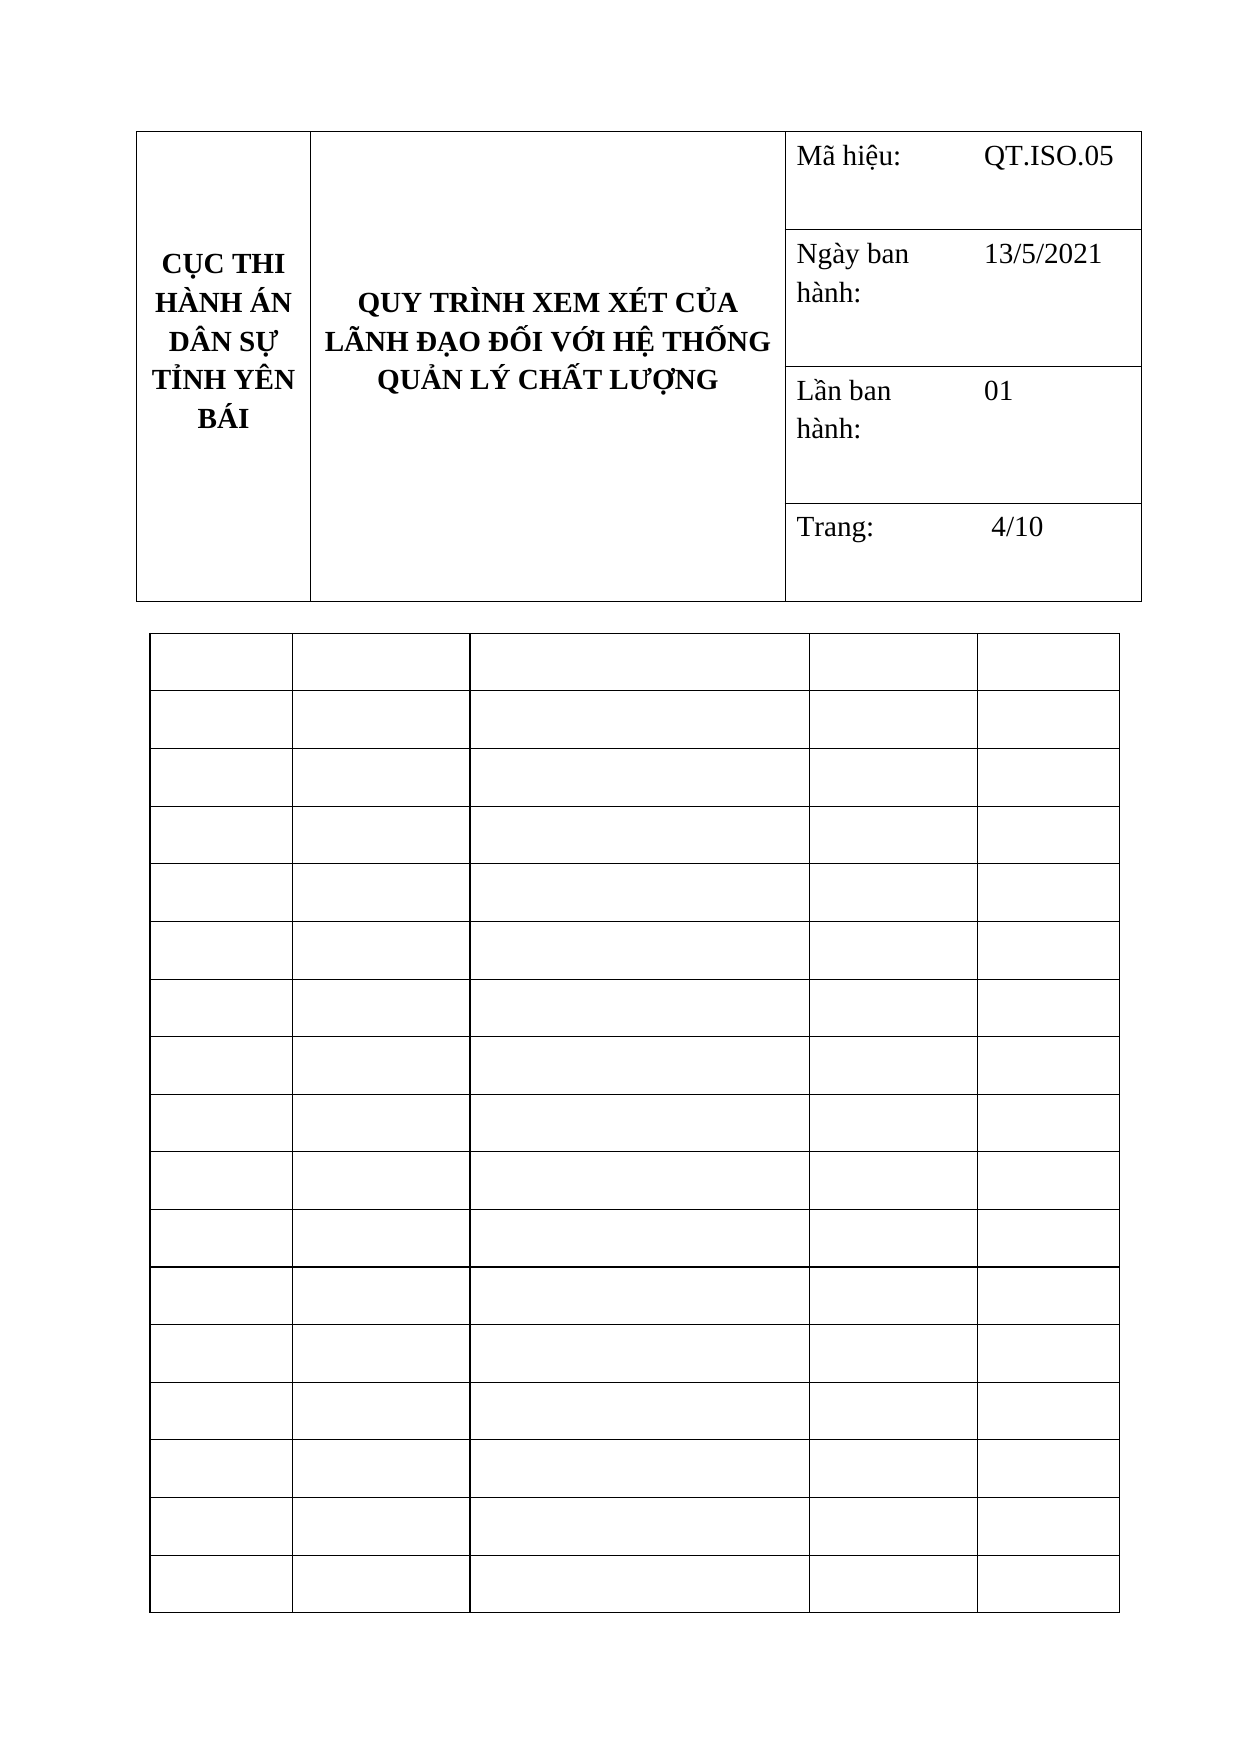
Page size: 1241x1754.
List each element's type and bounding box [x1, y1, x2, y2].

table_cell [293, 1268, 469, 1324]
table_cell [810, 980, 977, 1036]
table_cell [151, 1095, 292, 1151]
table_cell [293, 749, 469, 806]
table_cell [978, 1325, 1119, 1382]
table_cell [978, 864, 1119, 921]
table_cell [978, 1268, 1119, 1324]
table_cell [810, 1325, 977, 1382]
table_cell [293, 1152, 469, 1209]
table_cell [978, 980, 1119, 1036]
table_cell [978, 1152, 1119, 1209]
table_cell [810, 634, 977, 690]
table_cell [471, 1498, 809, 1554]
table_cell [471, 980, 809, 1036]
table_cell [471, 1210, 809, 1266]
table_cell [293, 922, 469, 978]
table_cell [293, 1325, 469, 1382]
table_cell [810, 864, 977, 921]
table_cell [471, 1440, 809, 1497]
table_cell [810, 807, 977, 863]
table_cell [471, 691, 809, 748]
table_cell [293, 634, 469, 690]
table_cell [151, 1498, 292, 1554]
table_cell [978, 634, 1119, 690]
table_cell [978, 922, 1119, 978]
table_cell [810, 1383, 977, 1439]
table_cell [151, 1325, 292, 1382]
table_cell [978, 1498, 1119, 1554]
table_cell [151, 922, 292, 978]
table_cell [151, 980, 292, 1036]
table_cell [293, 1556, 469, 1612]
table_cell [293, 864, 469, 921]
table_cell [978, 807, 1119, 863]
table_cell [293, 1440, 469, 1497]
table_cell [810, 1037, 977, 1094]
table_cell [810, 922, 977, 978]
table_cell [471, 1095, 809, 1151]
table_cell [293, 1210, 469, 1266]
table_cell [151, 807, 292, 863]
table_cell [293, 691, 469, 748]
table_cell [810, 691, 977, 748]
table_cell [471, 1383, 809, 1439]
table_cell [151, 749, 292, 806]
table_cell [471, 807, 809, 863]
table_cell [978, 1095, 1119, 1151]
table_cell [471, 864, 809, 921]
table_cell [151, 1152, 292, 1209]
table_cell [293, 980, 469, 1036]
table_cell [151, 1440, 292, 1497]
table_cell [293, 1095, 469, 1151]
table_cell [151, 864, 292, 921]
table_cell [978, 1210, 1119, 1266]
table_cell [293, 1383, 469, 1439]
table_cell [151, 634, 292, 690]
table_cell [471, 1268, 809, 1324]
table_cell [293, 807, 469, 863]
table_cell [978, 749, 1119, 806]
table_cell [151, 1268, 292, 1324]
table_cell [151, 1556, 292, 1612]
table_cell [471, 1325, 809, 1382]
table_cell [810, 1152, 977, 1209]
table_cell [810, 1440, 977, 1497]
table_cell [293, 1498, 469, 1554]
table_cell [151, 691, 292, 748]
table_cell [471, 1152, 809, 1209]
table_cell [978, 1383, 1119, 1439]
table_cell [978, 1037, 1119, 1094]
table_cell [978, 1556, 1119, 1612]
table_cell [471, 1556, 809, 1612]
table_cell [471, 922, 809, 978]
table_cell [151, 1037, 292, 1094]
table_cell [471, 749, 809, 806]
table_cell [471, 634, 809, 690]
table_cell [471, 1037, 809, 1094]
table_cell [810, 1498, 977, 1554]
table_cell [810, 1210, 977, 1266]
table_cell [810, 1268, 977, 1324]
table_cell [810, 1556, 977, 1612]
table_cell [978, 1440, 1119, 1497]
table_cell [151, 1210, 292, 1266]
table_cell [810, 1095, 977, 1151]
table_cell [151, 1383, 292, 1439]
table_cell [978, 691, 1119, 748]
table_cell [293, 1037, 469, 1094]
table_cell [810, 749, 977, 806]
